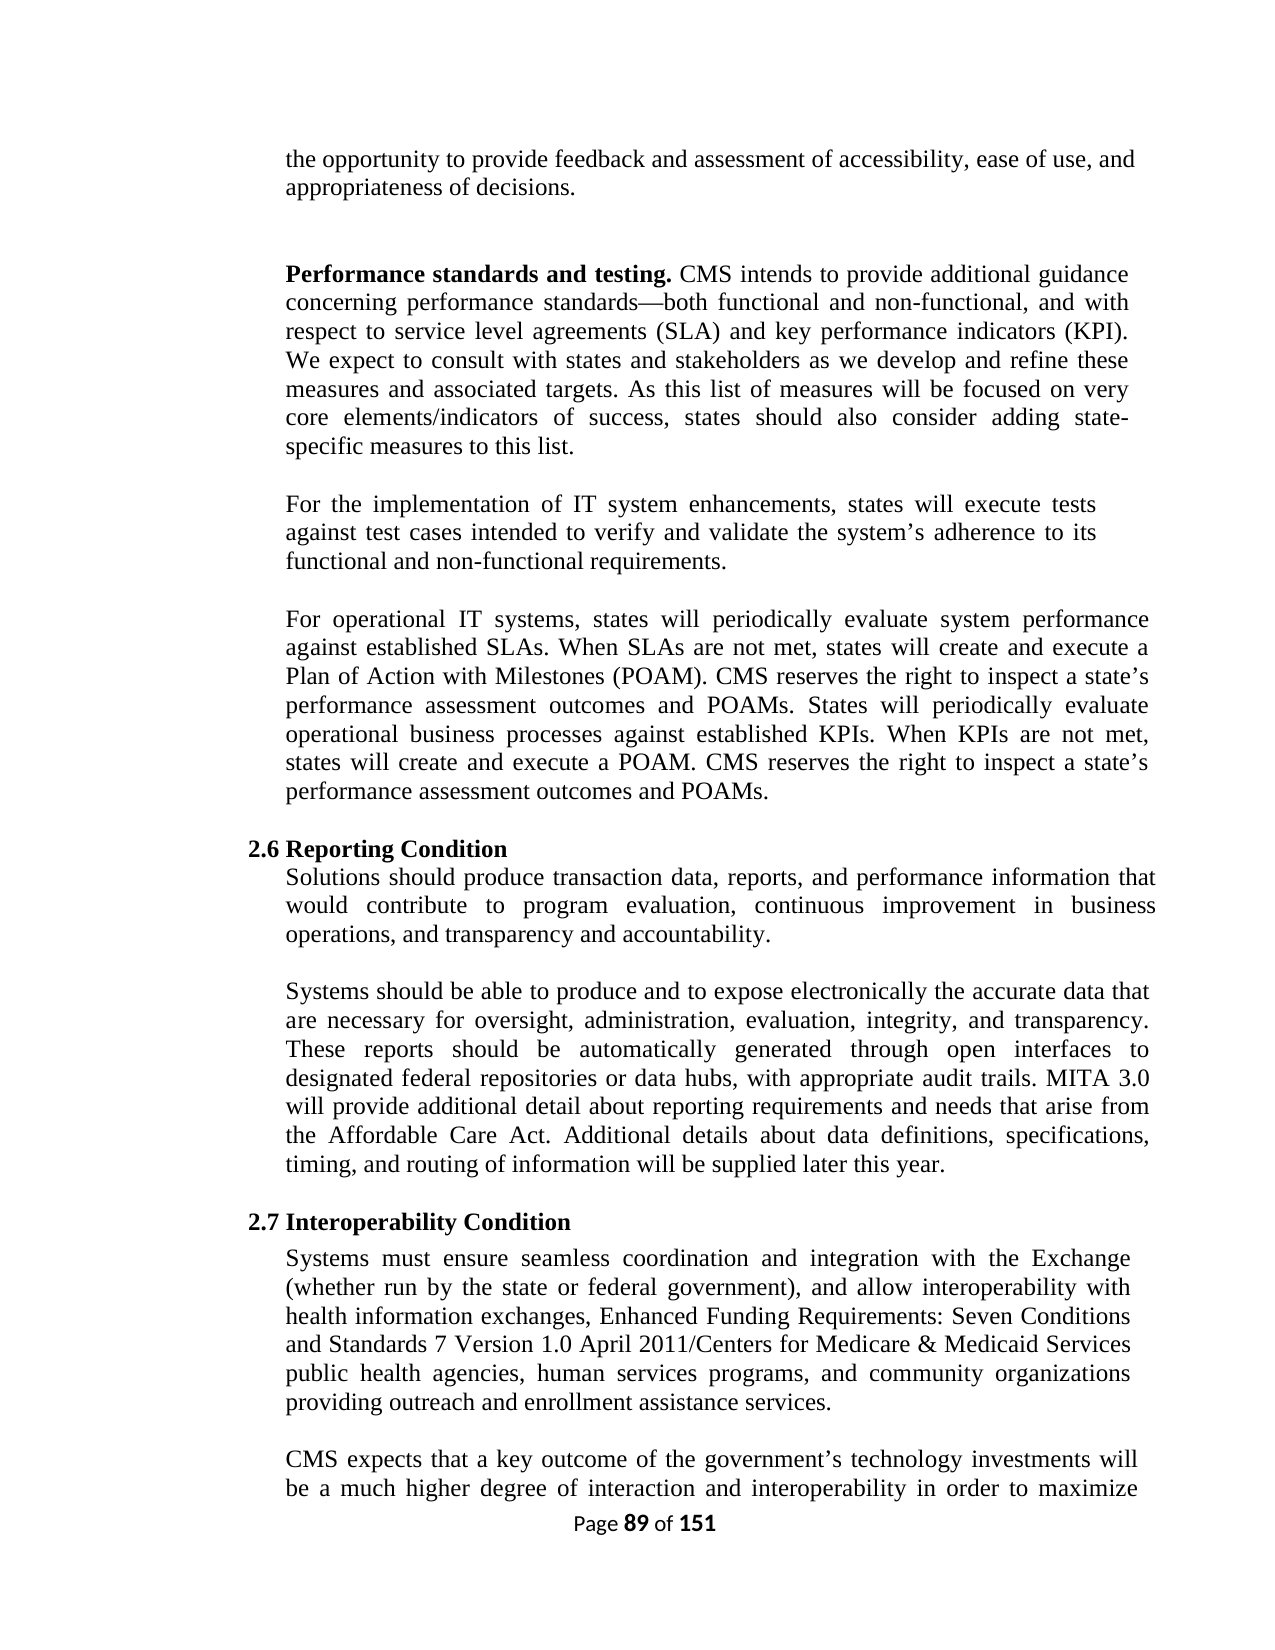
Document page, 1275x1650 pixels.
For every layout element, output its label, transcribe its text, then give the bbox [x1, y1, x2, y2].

text Solutions should produce transaction data, reports, and performance information that would contribute to program evaluation, continuous improvement in business operations, and transparency and accountability. [285, 863, 1156, 948]
text 2.6 Reporting Condition [248, 834, 1156, 863]
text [285, 1444, 1138, 1502]
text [285, 144, 1135, 201]
text For operational IT systems, states will periodically evaluate system performance against established SLAs. When SLAs are not met, states will create and execute a Plan of Action with Milestones (POAM). CMS reserves the right to inspect a state’s performance assessment outcomes and POAMs. States will periodically evaluate operational business processes against established KPIs. When KPIs are not met, states will create and execute a POAM. CMS reserves the right to inspect a state’s performance assessment outcomes and POAMs. [285, 604, 1149, 805]
text Performance standards and testing. CMS intends to provide additional guidance concerning performance standards—both functional and non-functional, and with respect to service level agreements (SLA) and key performance indicators (KPI). We expect to consult with states and stakeholders as we develop and refine these measures and associated targets. As this list of measures will be focused on very core elements/indicators of success, states should also consider adding state-specific measures to this list. [285, 259, 1129, 460]
text For the implementation of IT system enhancements, states will execute tests against test cases intended to verify and validate the system’s adherence to its functional and non-functional requirements. [285, 489, 1097, 575]
text Systems must ensure seamless coordination and integration with the Exchange (whether run by the state or federal government), and allow interoperability with health information exchanges, Enhanced Funding Requirements: Seven Conditions and Standards 7 Version 1.0 April 2011/Centers for Medicare & Medicaid Services public health agencies, human services programs, and community organizations providing outreach and enrollment assistance services. [285, 1243, 1131, 1416]
text 2.7 Interoperability Condition [248, 1207, 1156, 1236]
text Systems should be able to produce and to expose electronically the accurate data that are necessary for oversight, administration, evaluation, integrity, and transparency. These reports should be automatically generated through open interfaces to designated federal repositories or data hubs, with appropriate audit trails. MITA 3.0 will provide additional detail about reporting requirements and needs that arise from the Affordable Care Act. Additional details about data definitions, specifications, timing, and routing of information will be supplied later this year. [285, 976, 1149, 1178]
